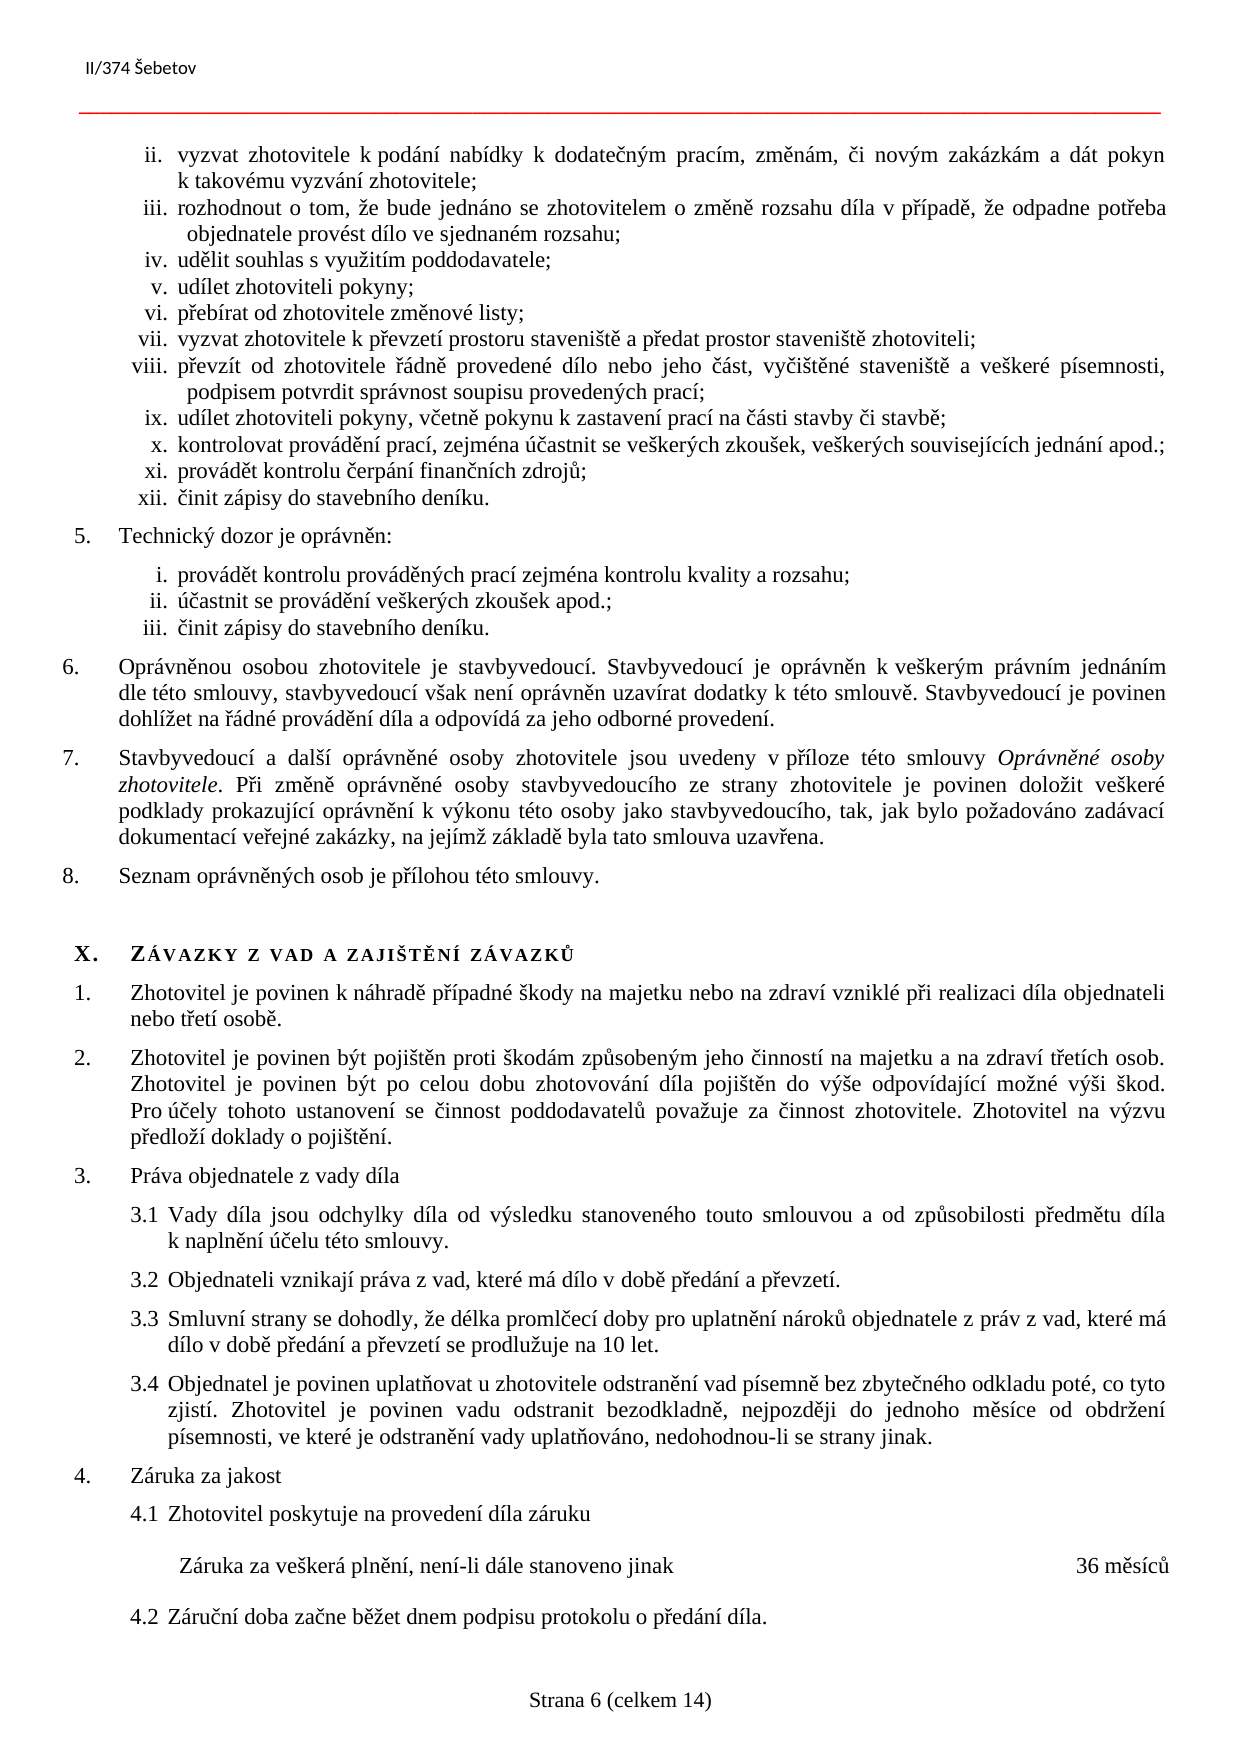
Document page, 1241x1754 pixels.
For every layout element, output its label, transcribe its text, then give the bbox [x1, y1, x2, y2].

list provádět kontrolu prováděných prací zejména kontrolu kvality a rozsahu; [168, 561, 1167, 588]
list Vady díla jsou odchylky díla od výsledku stanoveného touto smlouvou a od způsobilosti předmětu díla k naplnění účelu této smlouvy. [130, 1201, 1167, 1253]
list převzít od zhotovitele řádně provedené dílo nebo jeho část, vyčištěné staveniště a veškeré písemnosti, podpisem potvrdit správnost soupisu provedených prací; [168, 352, 1167, 404]
list vyzvat zhotovitele k podání nabídky k dodatečným pracím, změnám, či novým zakázkám a dát pokyn k takovému vyzvání zhotovitele; [162, 141, 1167, 194]
list rozhodnout o tom, že bude jednáno se zhotovitelem o změně rozsahu díla v případě, že odpadne potřeba objednatele provést dílo ve sjednaném rozsahu; [168, 194, 1167, 246]
list udílet zhotoviteli pokyny, včetně pokynu k zastavení prací na části stavby či stavbě; [168, 404, 1167, 431]
list Záruka za jakost [74, 1462, 1167, 1488]
list Smluvní strany se dohodly, že délka promlčecí doby pro uplatnění nároků objednatele z práv z vad, které má dílo v době předání a převzetí se prodlužuje na 10 let. [130, 1305, 1167, 1358]
list udílet zhotoviteli pokyny; [168, 273, 1167, 299]
list Zhotovitel poskytuje na provedení díla záruku [130, 1501, 1167, 1527]
list provádět kontrolu čerpání finančních zdrojů; [168, 457, 1167, 483]
list Seznam oprávněných osob je přílohou této smlouvy. [62, 862, 1167, 889]
table_header 36 měsíců [1038, 1539, 1181, 1591]
list Práva objednatele z vady díla [74, 1162, 1167, 1188]
list Zhotovitel je povinen být pojištěn proti škodám způsobeným jeho činností na majetku a na zdraví třetích osob. Zhotovitel je povinen být po celou dobu zhotovování díla pojištěn do výše odpovídající možné výši škod. Pro účely tohoto ustanovení se činnost poddodavatelů považuje za činnost zhotovitele. Zhotovitel na výzvu předloží doklady o pojištění. [74, 1044, 1167, 1149]
list kontrolovat provádění prací, zejména účastnit se veškerých zkoušek, veškerých souvisejících jednání apod.; [168, 431, 1167, 457]
list Objednateli vznikají práva z vad, které má dílo v době předání a převzetí. [130, 1266, 1167, 1292]
list Stavbyvedoucí a další oprávněné osoby zhotovitele jsou uvedeny v příloze této smlouvy Oprávněné osoby zhotovitele. Při změně oprávněné osoby stavbyvedoucího ze strany zhotovitele je povinen doložit veškeré podklady prokazující oprávnění k výkonu této osoby jako stavbyvedoucího, tak, jak bylo požadováno zadávací dokumentací veřejné zakázky, na jejímž základě byla tato smlouva uzavřena. [62, 744, 1167, 850]
table_header Záruka za veškerá plnění, není-li dále stanoveno jinak [123, 1539, 1038, 1591]
list Záruční doba začne běžet dnem podpisu protokolu o předání díla. [130, 1603, 1167, 1629]
list udělit souhlas s využitím poddodavatele; [168, 246, 1167, 273]
list Zhotovitel je povinen k náhradě případné škody na majetku nebo na zdraví vzniklé při realizaci díla objednateli nebo třetí osobě. [74, 979, 1167, 1032]
list Oprávněnou osobou zhotovitele je stavbyvedoucí. Stavbyvedoucí je oprávněn k veškerým právním jednáním dle této smlouvy, stavbyvedoucí však není oprávněn uzavírat dodatky k této smlouvě. Stavbyvedoucí je povinen dohlížet na řádné provádění díla a odpovídá za jeho odborné provedení. [62, 653, 1167, 732]
list vyzvat zhotovitele k převzetí prostoru staveniště a předat prostor staveniště zhotoviteli; [168, 325, 1167, 352]
list činit zápisy do stavebního deníku. [168, 483, 1167, 510]
list přebírat od zhotovitele změnové listy; [168, 299, 1167, 325]
list činit zápisy do stavebního deníku. [168, 614, 1167, 640]
list účastnit se provádění veškerých zkoušek apod.; [168, 588, 1167, 614]
list Objednatel je povinen uplatňovat u zhotovitele odstranění vad písemně bez zbytečného odkladu poté, co tyto zjistí. Zhotovitel je povinen vadu odstranit bezodkladně, nejpozději do jednoho měsíce od obdržení písemnosti, ve které je odstranění vady uplatňováno, nedohodnou-li se strany jinak. [130, 1370, 1167, 1449]
list Závazky z vad a zajištění závazků [74, 940, 1167, 966]
list Technický dozor je oprávněn: [74, 522, 1167, 549]
